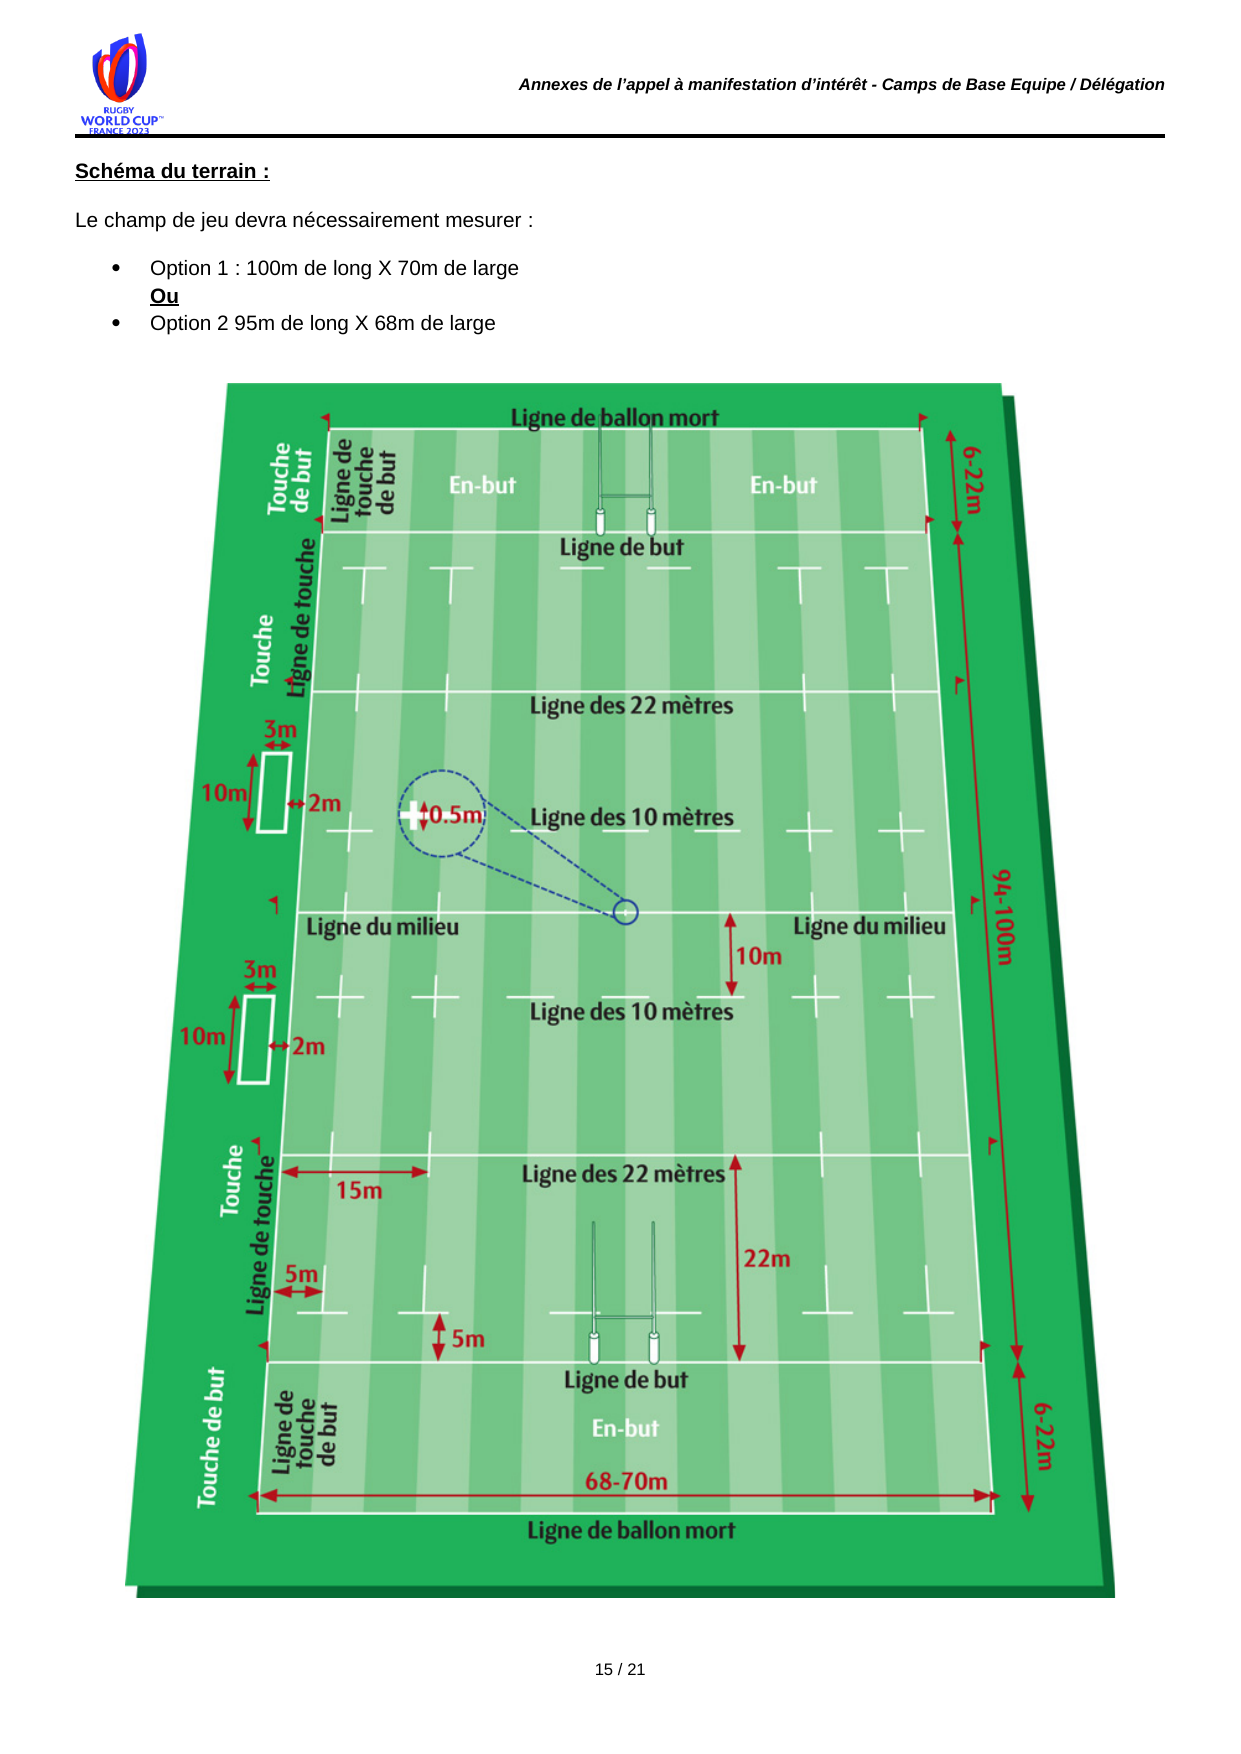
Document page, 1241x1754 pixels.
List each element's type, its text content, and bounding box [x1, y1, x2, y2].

text Schéma du terrain : [75, 159, 1162, 183]
picture [125, 383, 1116, 1598]
text Le champ de jeu devra nécessairement mesurer : [75, 208, 1162, 232]
list Ou [150, 283, 1162, 307]
list Option 1 : 100m de long X 70m de large [112, 256, 1162, 280]
picture [73, 30, 166, 137]
list Option 2 95m de long X 68m de large [112, 311, 1162, 335]
